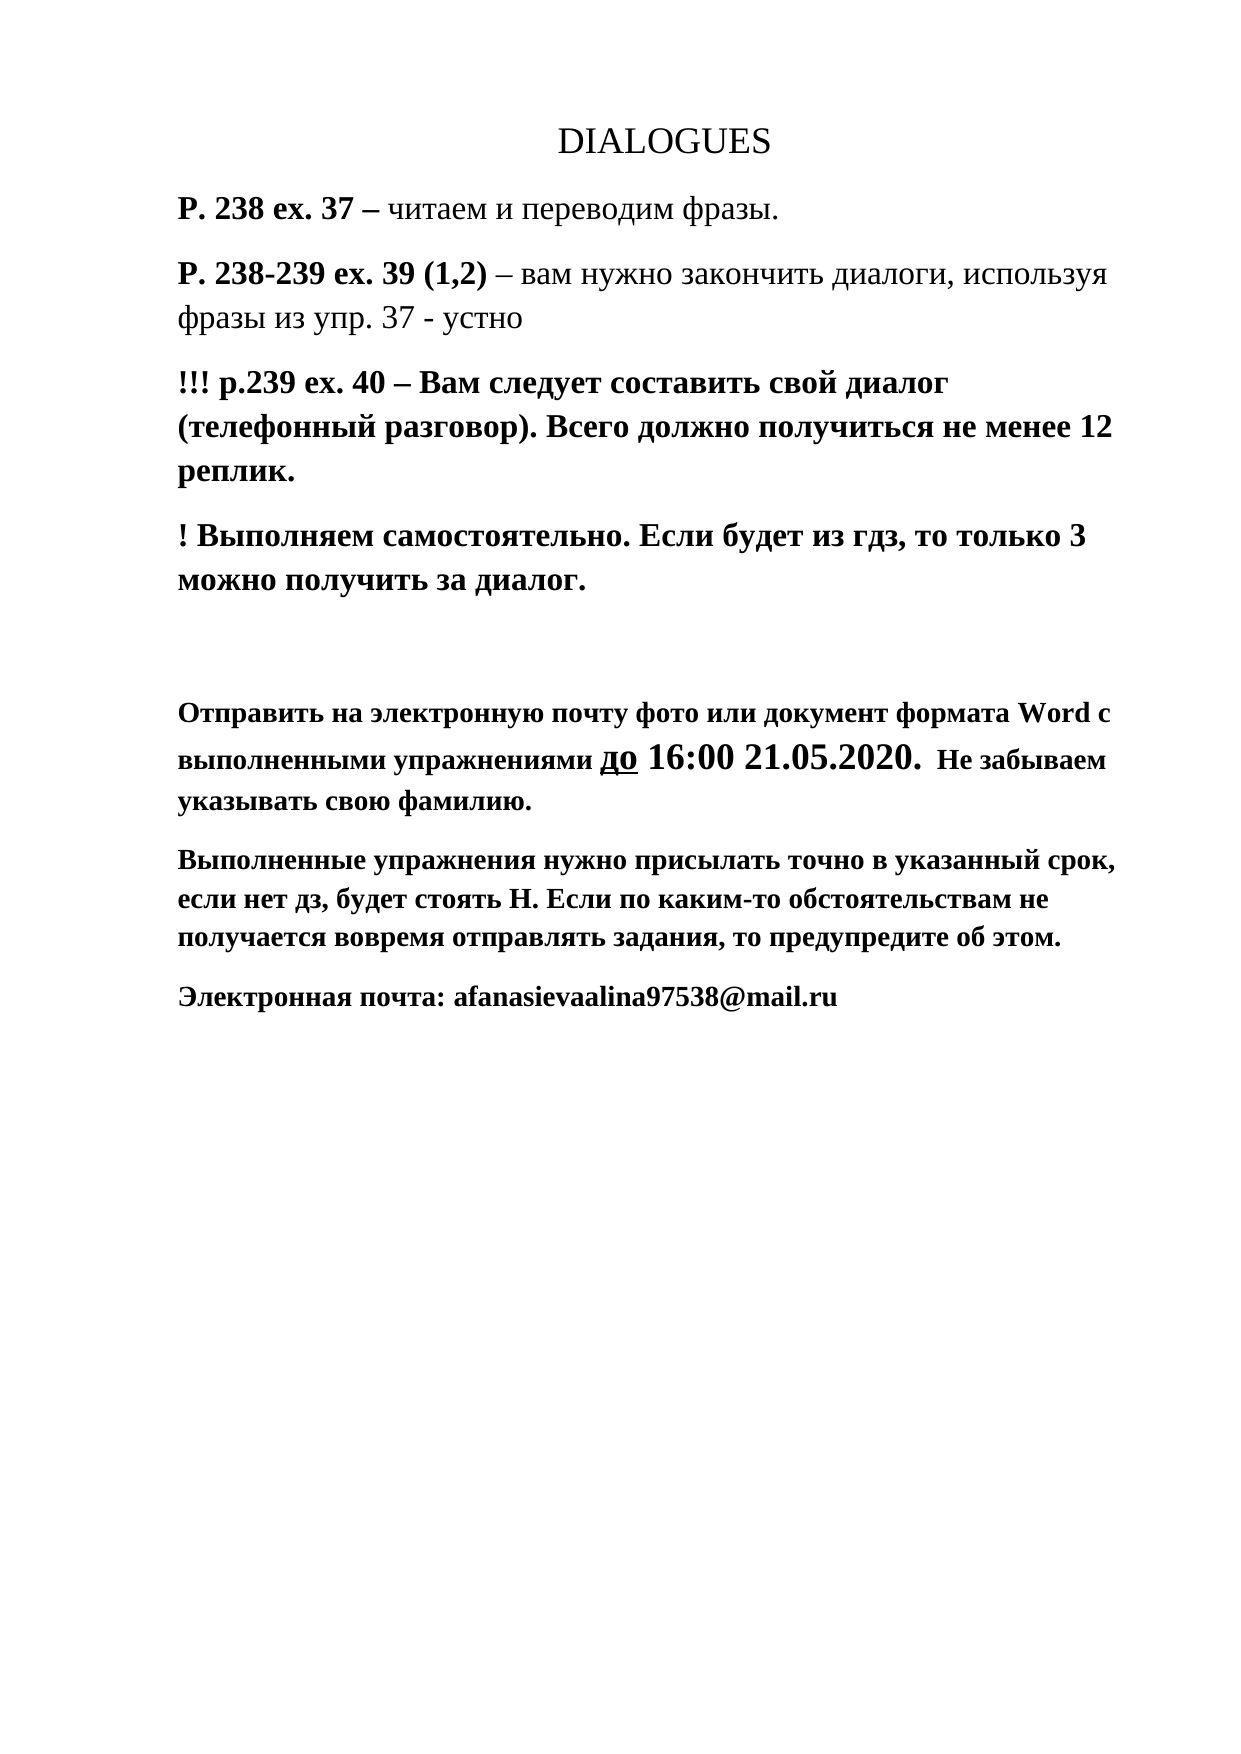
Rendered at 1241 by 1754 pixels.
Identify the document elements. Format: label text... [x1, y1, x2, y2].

text Электронная почта: afanasievaalina97538@mail.ru [177, 979, 1152, 1012]
text Выполненные упражнения нужно присылать точно в указанный срок, если нет дз, будет стоять Н. Если по каким-то обстоятельствам не получается вовремя отправлять задания, то предупредите об этом. [177, 842, 1152, 953]
text ! Выполняем самостоятельно. Если будет из гдз, то только 3 можно получить за диалог. [177, 515, 1152, 598]
text P. 238 ex. 37 – читаем и переводим фразы. [177, 188, 1152, 227]
text DIALOGUES [177, 118, 1152, 161]
text !!! р.239 ех. 40 – Вам следует составить свой диалог (телефонный разговор). Всего должно получиться не менее 12 реплик. [177, 362, 1152, 489]
text Р. 238-239 ех. 39 (1,2) – вам нужно закончить диалоги, используя фразы из упр. 37 - устно [177, 253, 1152, 336]
text Отправить на электронную почту фото или документ формата Word с выполненными упражнениями до 16:00 21.05.2020. Не забываем указывать свою фамилию. [177, 695, 1152, 816]
